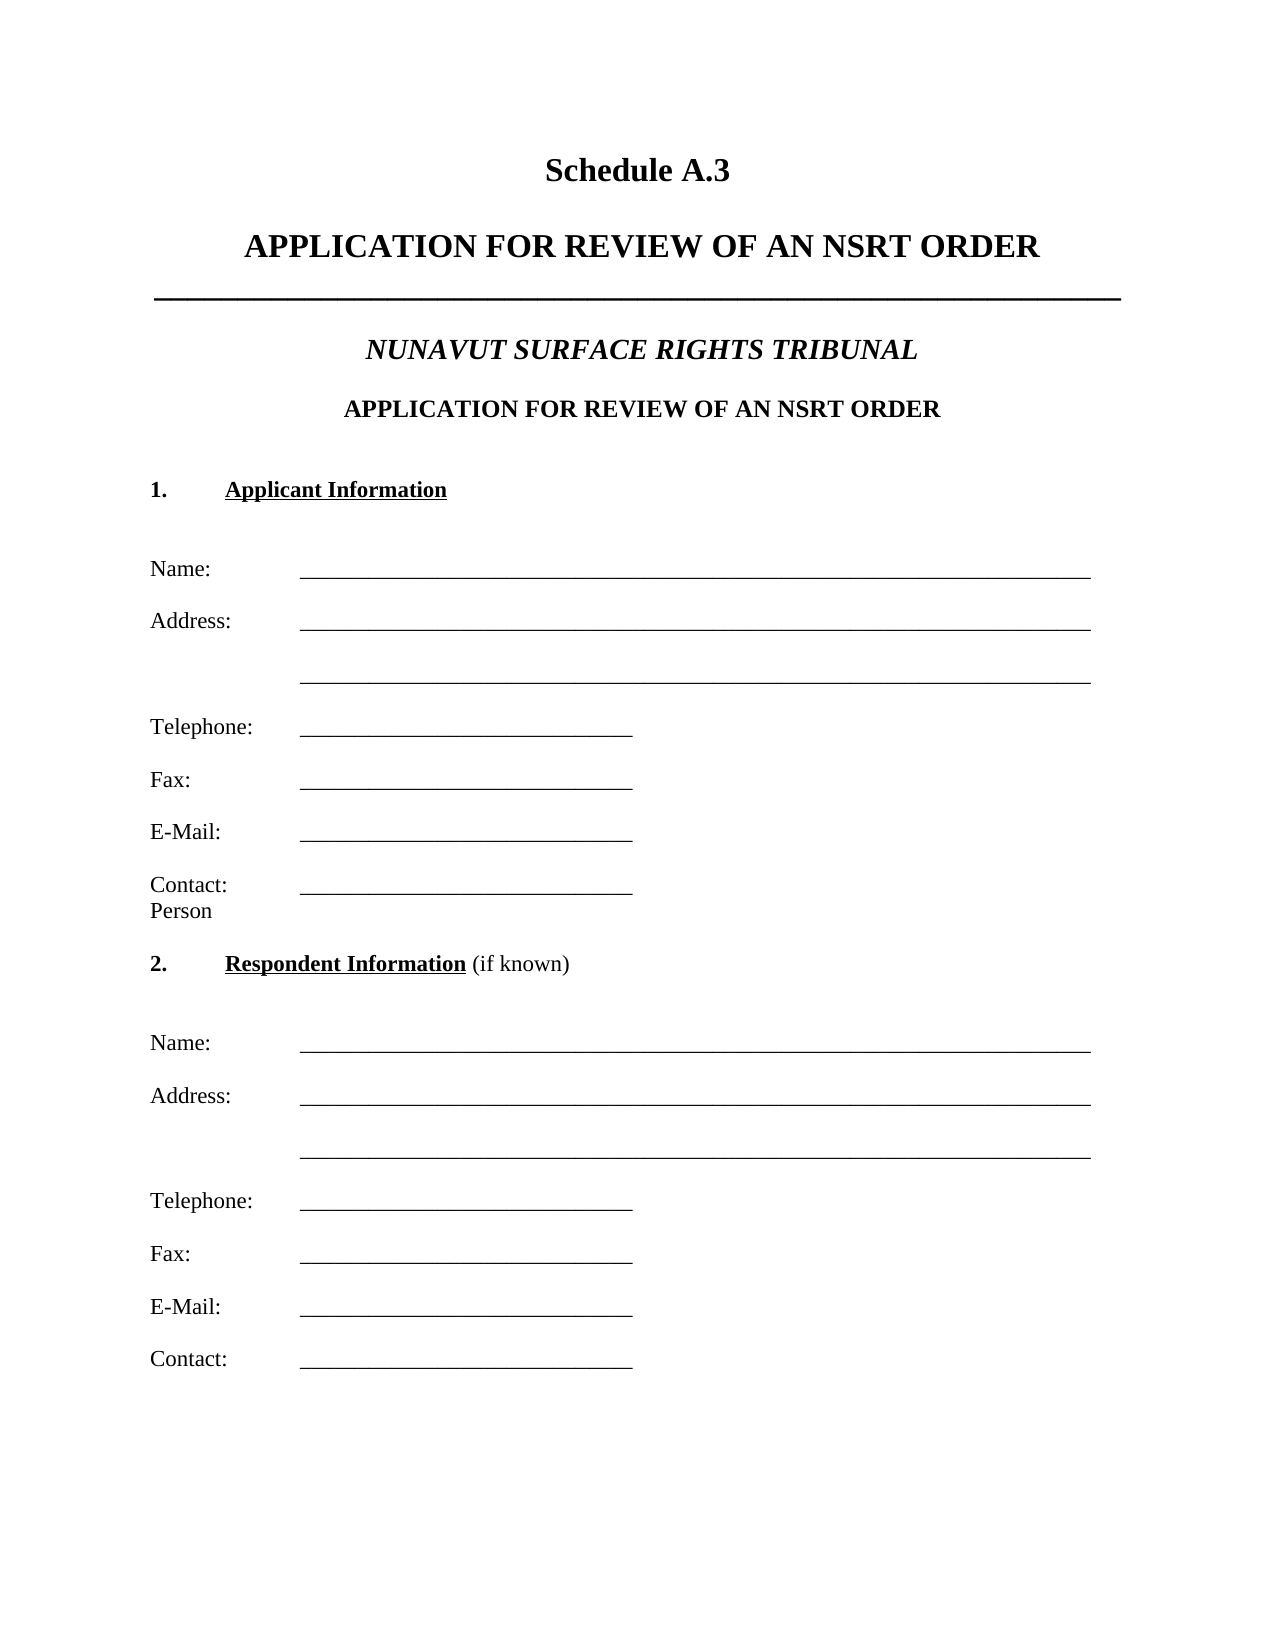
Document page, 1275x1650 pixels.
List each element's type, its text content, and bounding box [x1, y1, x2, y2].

text Telephone: _____________________________ [150, 713, 1125, 739]
text Contact: _____________________________ [150, 871, 1125, 897]
text Address: _____________________________________________________________________ [150, 608, 1125, 634]
text Schedule A.3 [150, 150, 1125, 188]
text _____________________________________________________________________ [150, 1135, 1125, 1161]
text Name: _____________________________________________________________________ [150, 1029, 1125, 1056]
text NUNAVUT SURFACE RIGHTS TRIBUNAL [150, 332, 1125, 366]
text Name: _____________________________________________________________________ [150, 555, 1125, 581]
text APPLICATION FOR REVIEW OF AN NSRT ORDER [150, 227, 1125, 265]
text E-Mail: _____________________________ [150, 1293, 1125, 1319]
text Contact: _____________________________ [150, 1346, 1125, 1372]
text Fax: _____________________________ [150, 766, 1125, 792]
text APPLICATION FOR REVIEW OF AN NSRT ORDER [150, 394, 1125, 423]
text Telephone: _____________________________ [150, 1187, 1125, 1214]
text Address: _____________________________________________________________________ [150, 1082, 1125, 1108]
text E-Mail: _____________________________ [150, 818, 1125, 845]
text Fax: _____________________________ [150, 1240, 1125, 1266]
text _____________________________________________________________________ [150, 660, 1125, 687]
text 1. Applicant Information [150, 476, 1125, 502]
text 2. Respondent Information (if known) [150, 950, 1125, 977]
text __________________________________________________________ [150, 265, 1125, 303]
text Person [150, 897, 1125, 924]
